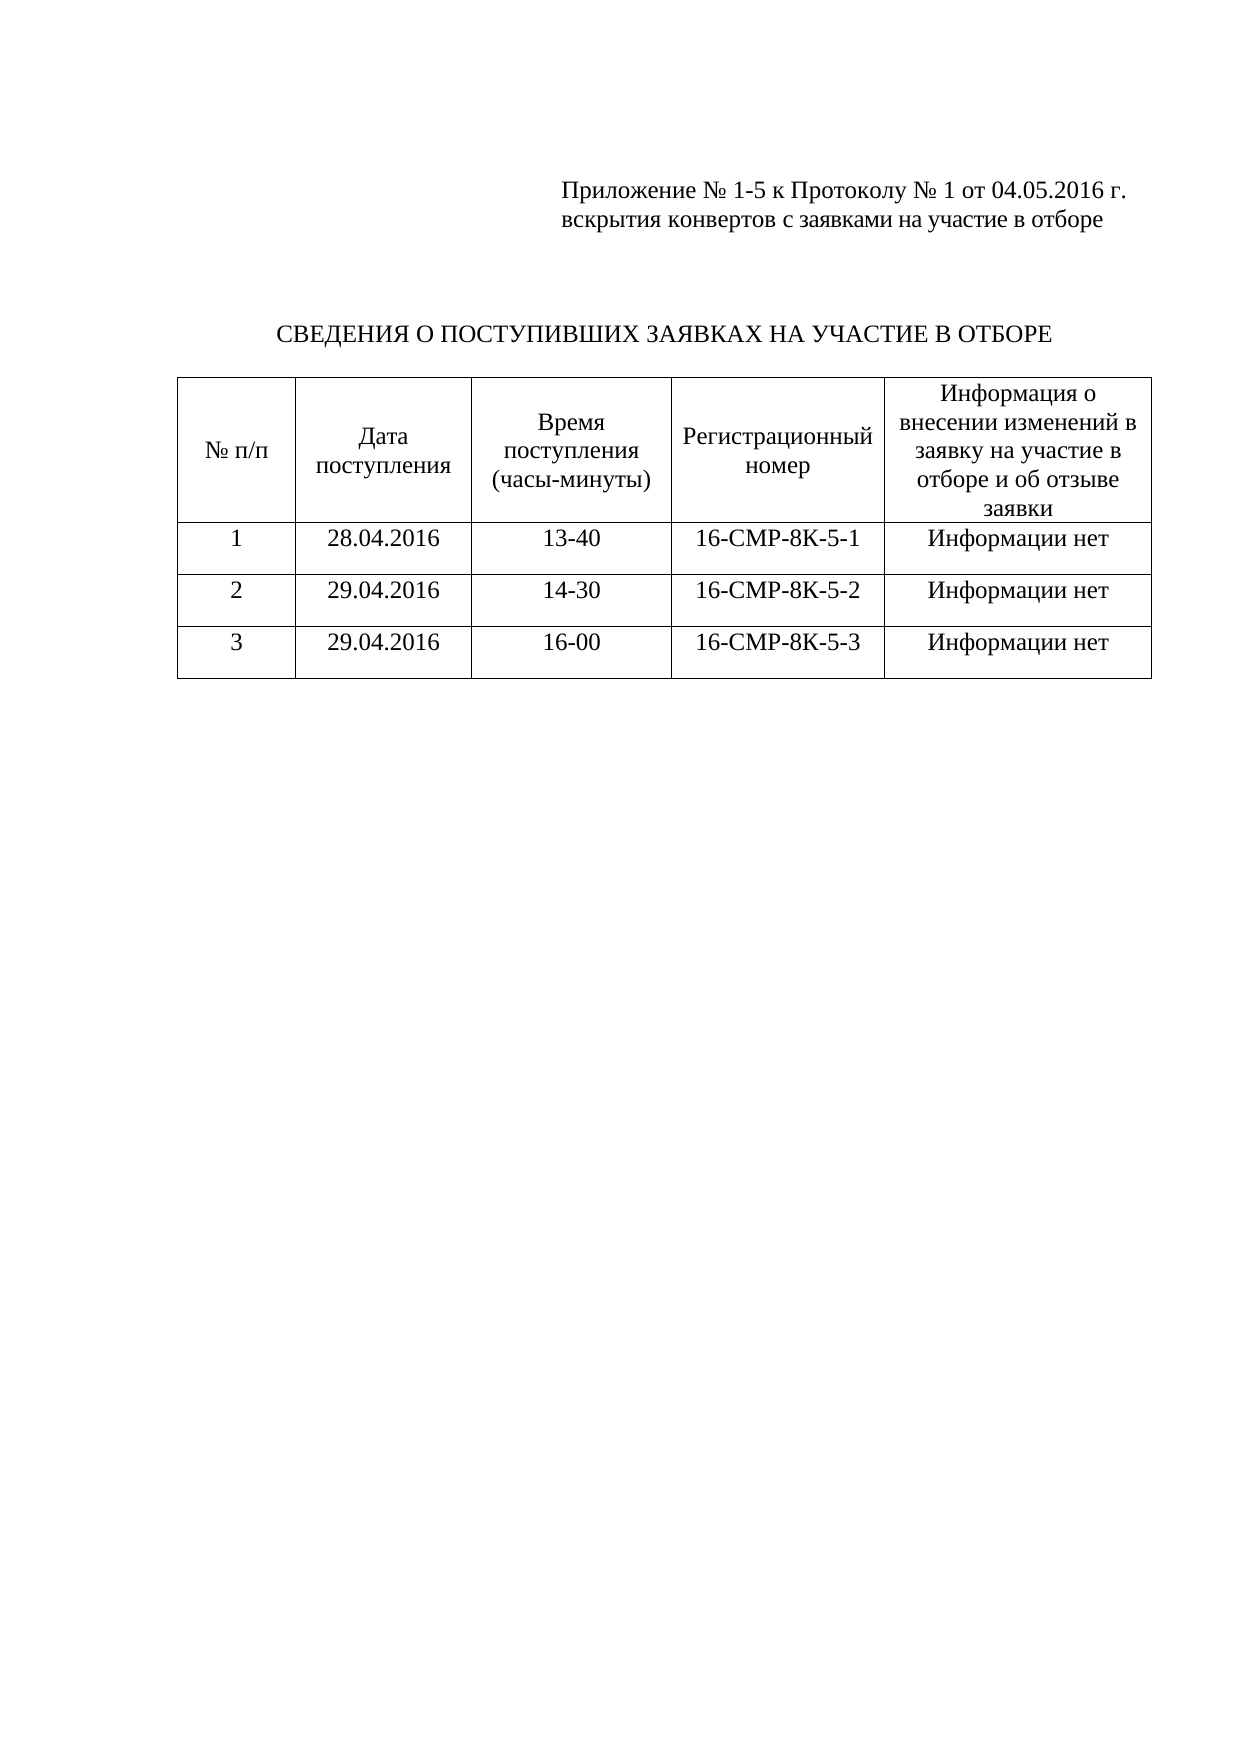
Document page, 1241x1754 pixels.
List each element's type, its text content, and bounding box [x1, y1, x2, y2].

table_cell 14-30 [472, 575, 671, 626]
table_header Регистрационный номер [672, 378, 884, 522]
table_header Время поступления (часы-минуты) [472, 378, 671, 522]
text Приложение № 1-5 к Протоколу № 1 от 04.05.2016 г. вскрытия конвертов с заявками на участие в отборе [561, 176, 1152, 233]
table_cell 2 [178, 575, 295, 626]
table_cell 29.04.2016 [296, 627, 471, 678]
table_cell 16-00 [472, 627, 671, 678]
table_cell 13-40 [472, 523, 671, 574]
table_cell Информации нет [885, 575, 1151, 626]
table_cell 28.04.2016 [296, 523, 471, 574]
table_cell Информации нет [885, 523, 1151, 574]
table_cell 16-СМР-8К-5-2 [672, 575, 884, 626]
table_cell 16-СМР-8К-5-1 [672, 523, 884, 574]
table_header Дата поступления [296, 378, 471, 522]
text СВЕДЕНИЯ О ПОСТУПИВШИХ ЗАЯВКАХ НА УЧАСТИЕ В ОТБОРЕ [177, 319, 1152, 348]
table_cell 29.04.2016 [296, 575, 471, 626]
table_cell Информации нет [885, 627, 1151, 678]
table_header № п/п [178, 378, 295, 522]
table_cell 16-СМР-8К-5-3 [672, 627, 884, 678]
table_cell 3 [178, 627, 295, 678]
table_header Информация о внесении изменений в заявку на участие в отборе и об отзыве заявки [885, 378, 1151, 522]
table_cell 1 [178, 523, 295, 574]
